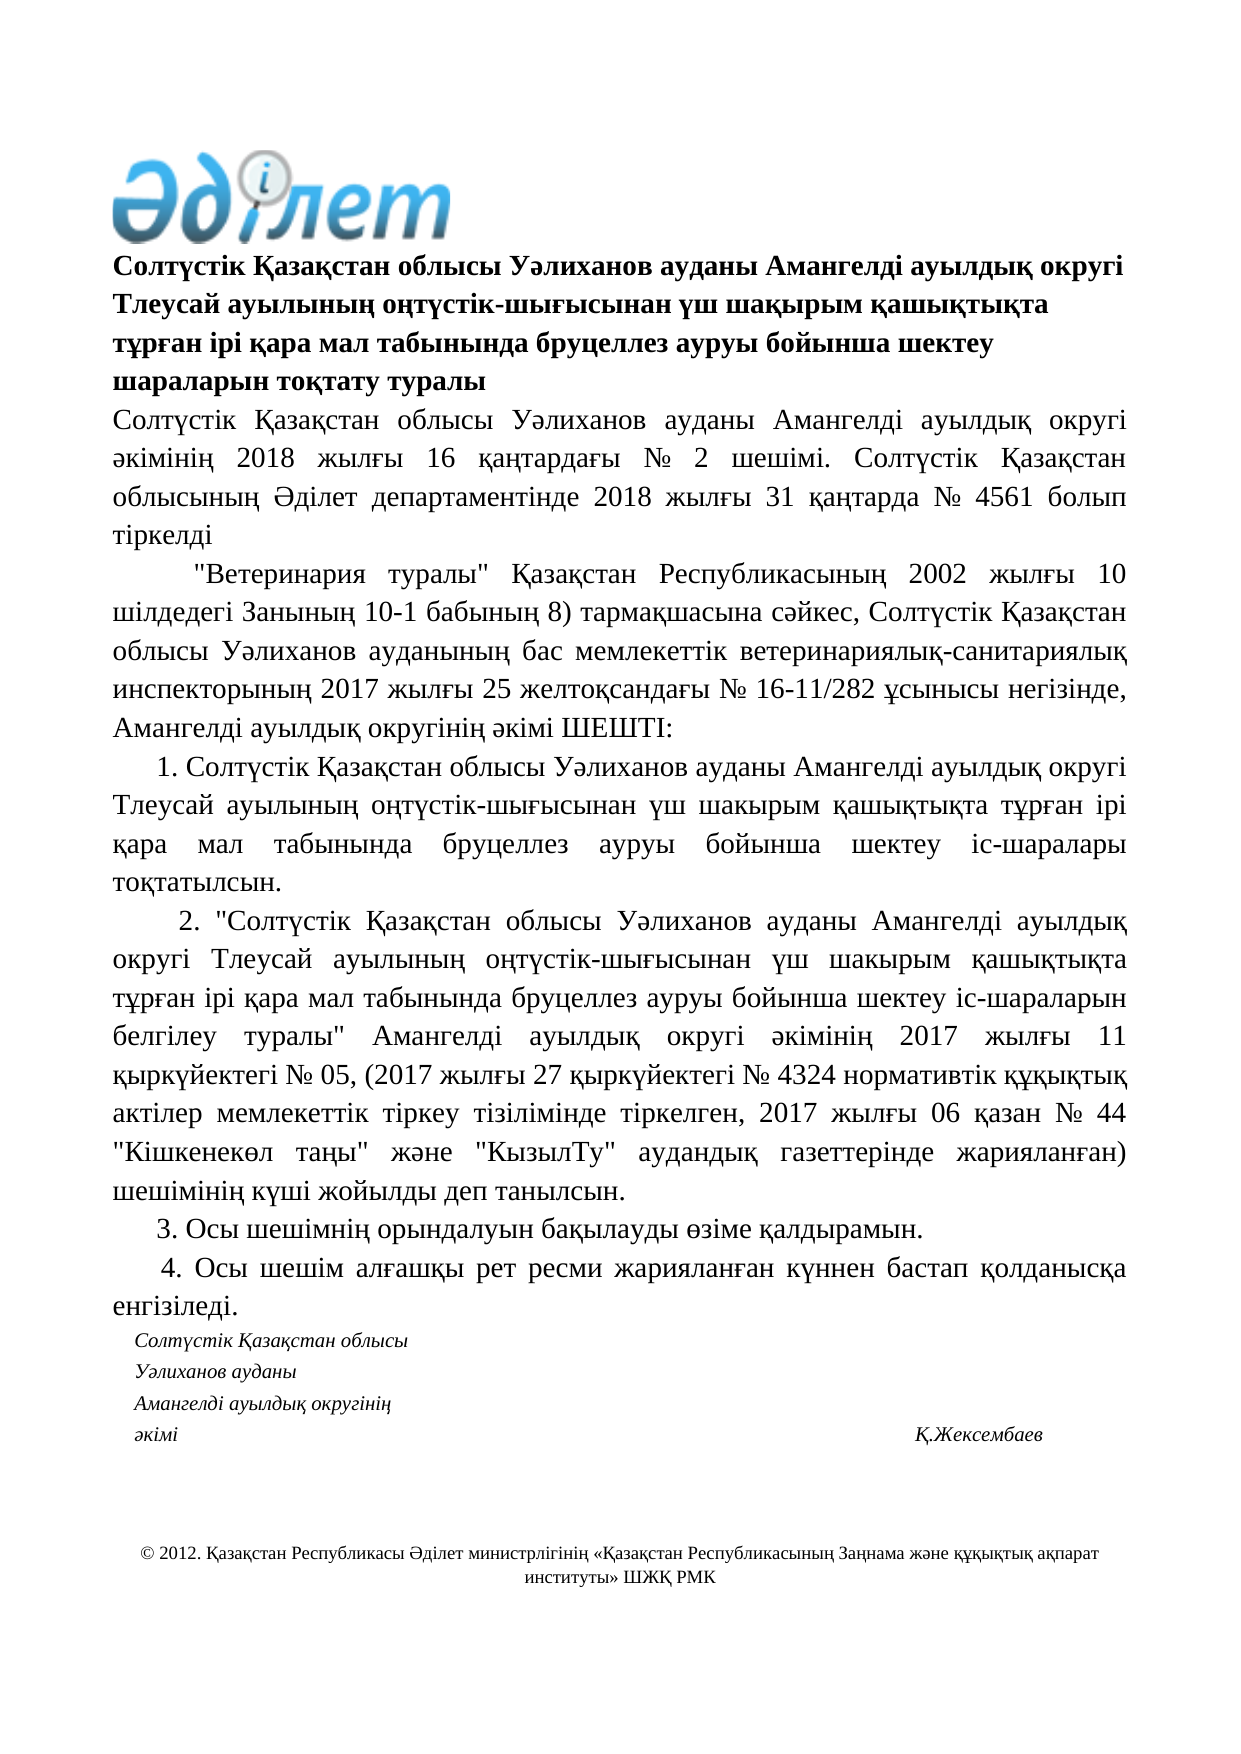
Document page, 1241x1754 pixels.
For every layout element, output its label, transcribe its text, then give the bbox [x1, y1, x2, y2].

table_header Солтүстік Қазақстан облысы [101, 1327, 1240, 1358]
text "Ветеринария туралы" Қазақстан Республикасының 2002 жылғы 10 шілдедегі Занының 10-1 бабының 8) тармақшасына сәйкес, Солтүстік Қазақстан облысы Уәлиханов ауданының бас мемлекеттік ветеринариялық-санитариялық инспекторының 2017 жылғы 25 желтоқсандағы № 16-11/282 ұсынысы негізінде, Амангелді ауылдық округінің әкімі ШЕШТІ: [112, 556, 1128, 744]
text 4. Осы шешім алғашқы рет ресми жарияланған күннен бастап қолданысқа енгізіледі. [112, 1250, 1128, 1322]
table_cell Амангелді ауылдық округінің [101, 1389, 1240, 1420]
table_cell Қ.Жексембаев [913, 1420, 1240, 1451]
text Солтүстік Қазақстан облысы Уәлиханов ауданы Амангелді ауылдық округі әкімінің 2018 жылғы 16 қаңтардағы № 2 шешімі. Солтүстік Қазақстан облысының Әділет департаментінде 2018 жылғы 31 қаңтарда № 4561 болып тіркелді [112, 402, 1128, 551]
text © 2012. Қазақстан Республикасы Әділет министрлігінің «Қазақстан Республикасының Заңнама және құқықтық ақпарат институты» ШЖҚ РМК [112, 1542, 1128, 1588]
text 1. Солтүстік Қазақстан облысы Уәлиханов ауданы Амангелді ауылдық округі Тлеусай ауылының оңтүстік-шығысынан үш шакырым қашықтықта тұрған ірі қара мал табынында бруцеллез ауруы бойынша шектеу іс-шаралары тоқтатылсын. [112, 749, 1128, 898]
text 3. Осы шешімнің орындалуын бақылауды өзіме қалдырамын. [112, 1211, 1128, 1245]
table_cell Уәлиханов ауданы [101, 1358, 1240, 1389]
text 2. "Солтүстік Қазақстан облысы Уәлиханов ауданы Амангелді ауылдық округі Тлеусай ауылының оңтүстік-шығысынан үш шакырым қашықтықта тұрған ірі қара мал табынында бруцеллез ауруы бойынша шектеу іс-шараларын белгілеу туралы" Амангелді ауылдық округі әкімінің 2017 жылғы 11 қыркүйектегі № 05, (2017 жылғы 27 қыркүйектегі № 4324 нормативтік құқықтық актілер мемлекеттік тіркеу тізілімінде тіркелген, 2017 жылғы 06 қазан № 44 "Кішкенекөл таңы" және "КызылТу" аудандық газеттерінде жарияланған) шешімінің күші жойылды деп танылсын. [112, 903, 1128, 1206]
table_cell әкімі [101, 1420, 913, 1451]
picture [112, 150, 451, 244]
text Солтүстік Қазақстан облысы Уәлиханов ауданы Амангелді ауылдық округі Тлеусай ауылының оңтүстік-шығысынан үш шақырым қашықтықта тұрған ірі қара мал табынында бруцеллез ауруы бойынша шектеу шараларын тоқтату туралы [112, 248, 1128, 397]
